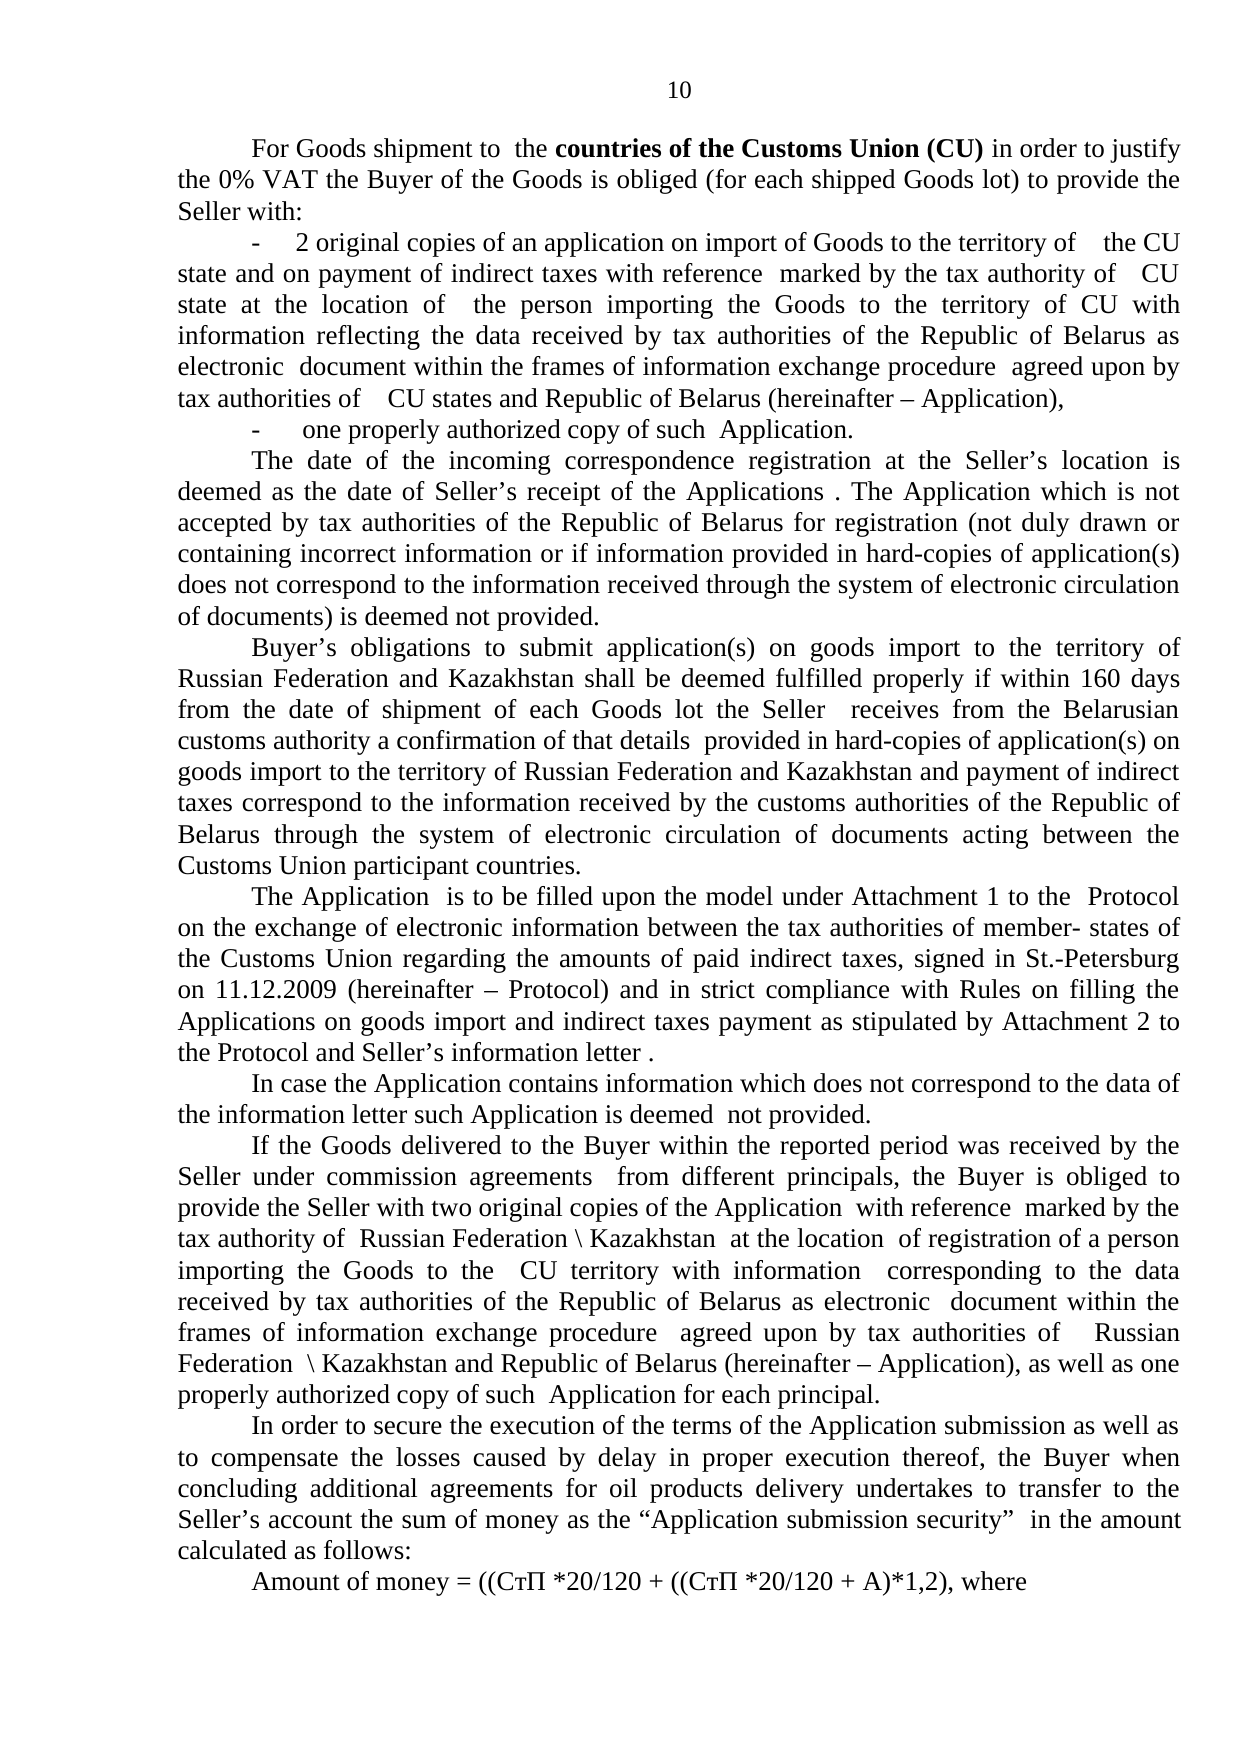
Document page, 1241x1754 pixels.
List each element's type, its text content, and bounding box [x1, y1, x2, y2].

text In order to secure the execution of the terms of the Application submission as well as to compensate the losses caused by delay in proper execution thereof, the Buyer when concluding additional agreements for oil products delivery undertakes to transfer to the Seller’s account the sum of money as the “Application submission security” in the amount calculated as follows: [177, 1409, 1181, 1565]
text The date of the incoming correspondence registration at the Seller’s location is deemed as the date of Seller’s receipt of the Applications . The Application which is not accepted by tax authorities of the Republic of Belarus for registration (not duly drawn or containing incorrect information or if information provided in hard-copies of application(s) does not correspond to the information received through the system of electronic circulation of documents) is deemed not provided. [177, 444, 1181, 631]
list one properly authorized copy of such Application. [177, 413, 1181, 444]
text In case the Application contains information which does not correspond to the data of the information letter such Application is deemed not provided. [177, 1067, 1181, 1129]
list 2 original copies of an application on import of Goods to the territory of the CU state and on payment of indirect taxes with reference marked by the tax authority of CU state at the location of the person importing the Goods to the territory of CU with information reflecting the data received by tax authorities of the Republic of Belarus as electronic document within the frames of information exchange procedure agreed upon by tax authorities of CU states and Republic of Belarus (hereinafter – Application), [177, 226, 1181, 413]
text If the Goods delivered to the Buyer within the reported period was received by the Seller under commission agreements from different principals, the Buyer is obliged to provide the Seller with two original copies of the Application with reference marked by the tax authority of Russian Federation \ Kazakhstan at the location of registration of a person importing the Goods to the CU territory with information corresponding to the data received by tax authorities of the Republic of Belarus as electronic document within the frames of information exchange procedure agreed upon by tax authorities of Russian Federation \ Kazakhstan and Republic of Belarus (hereinafter – Application), as well as one properly authorized copy of such Application for each principal. [177, 1129, 1181, 1409]
text Buyer’s obligations to submit application(s) on goods import to the territory of Russian Federation and Kazakhstan shall be deemed fulfilled properly if within 160 days from the date of shipment of each Goods lot the Seller receives from the Belarusian customs authority a confirmation of that details provided in hard-copies of application(s) on goods import to the territory of Russian Federation and Kazakhstan and payment of indirect taxes correspond to the information received by the customs authorities of the Republic of Belarus through the system of electronic circulation of documents acting between the Customs Union participant countries. [177, 631, 1181, 880]
text The Application is to be filled upon the model under Attachment 1 to the Protocol on the exchange of electronic information between the tax authorities of member- states of the Customs Union regarding the amounts of paid indirect taxes, signed in St.-Petersburg on 11.12.2009 (hereinafter – Protocol) and in strict compliance with Rules on filling the Applications on goods import and indirect taxes payment as stipulated by Attachment 2 to the Protocol and Seller’s information letter . [177, 880, 1181, 1067]
text For Goods shipment to the countries of the Customs Union (CU) in order to justify the 0% VAT the Buyer of the Goods is obliged (for each shipped Goods lot) to provide the Seller with: [177, 132, 1181, 226]
text Amount of money = ((СтП *20/120 + ((СтП *20/120 + А)*1,2), where [177, 1565, 1181, 1596]
